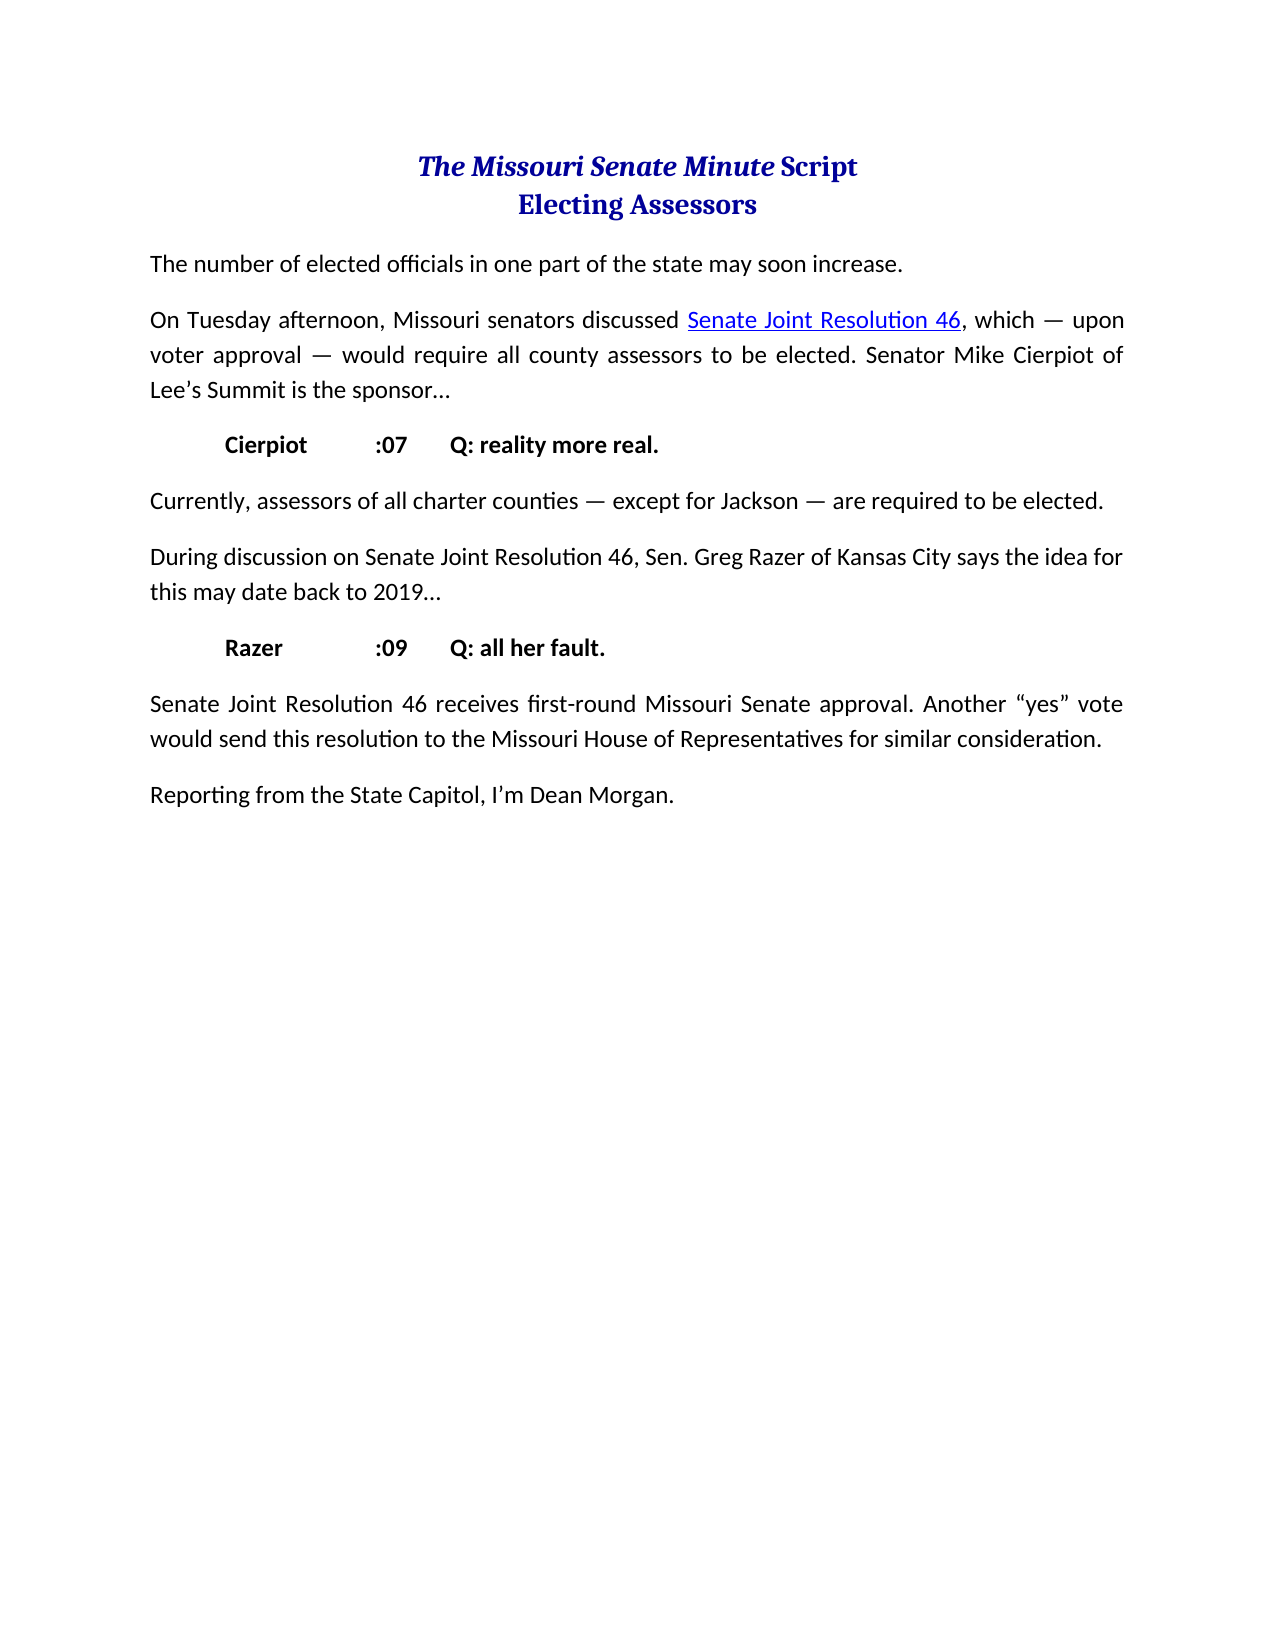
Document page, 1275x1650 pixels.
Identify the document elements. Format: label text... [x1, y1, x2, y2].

text Reporting from the State Capitol, I’m Dean Morgan. [150, 779, 1125, 809]
text Currently, assessors of all charter counties — except for Jackson — are required to be elected. [150, 485, 1125, 516]
text The number of elected officials in one part of the state may soon increase. [150, 248, 1125, 278]
text Razer :09 Q: all her fault. [150, 632, 1125, 663]
text Senate Joint Resolution 46 receives first-round Missouri Senate approval. Another “yes” vote would send this resolution to the Missouri House of Representatives for similar consideration. [150, 688, 1125, 753]
text On Tuesday afternoon, Missouri senators discussed Senate Joint Resolution 46, which — upon voter approval — would require all county assessors to be elected. Senator Mike Cierpiot of Lee’s Summit is the sponsor… [150, 304, 1125, 404]
text Cierpiot :07 Q: reality more real. [150, 429, 1125, 460]
text During discussion on Senate Joint Resolution 46, Sen. Greg Razer of Kansas City says the idea for this may date back to 2019… [150, 541, 1125, 607]
text The Missouri Senate Minute Script Electing Assessors [150, 150, 1125, 222]
